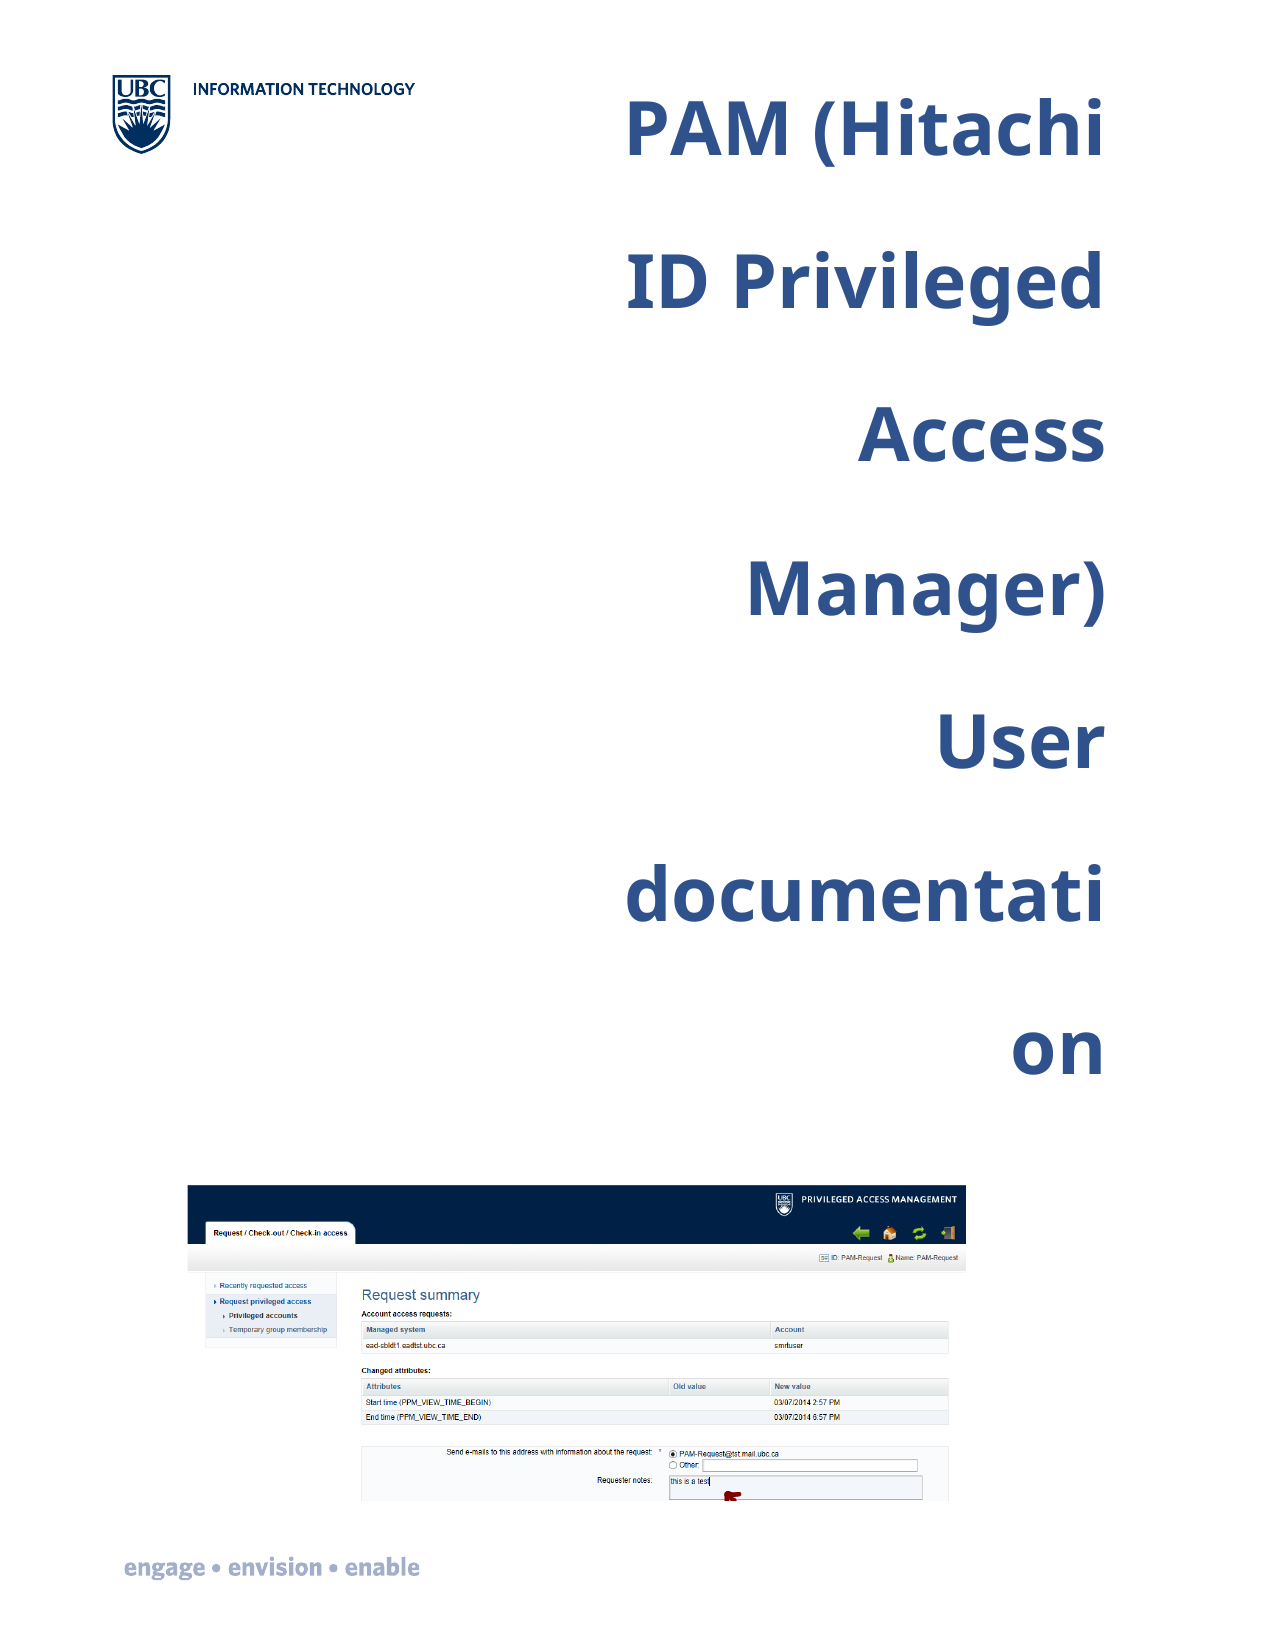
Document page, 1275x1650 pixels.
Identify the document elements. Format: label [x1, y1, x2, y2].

picture [187, 1185, 966, 1501]
